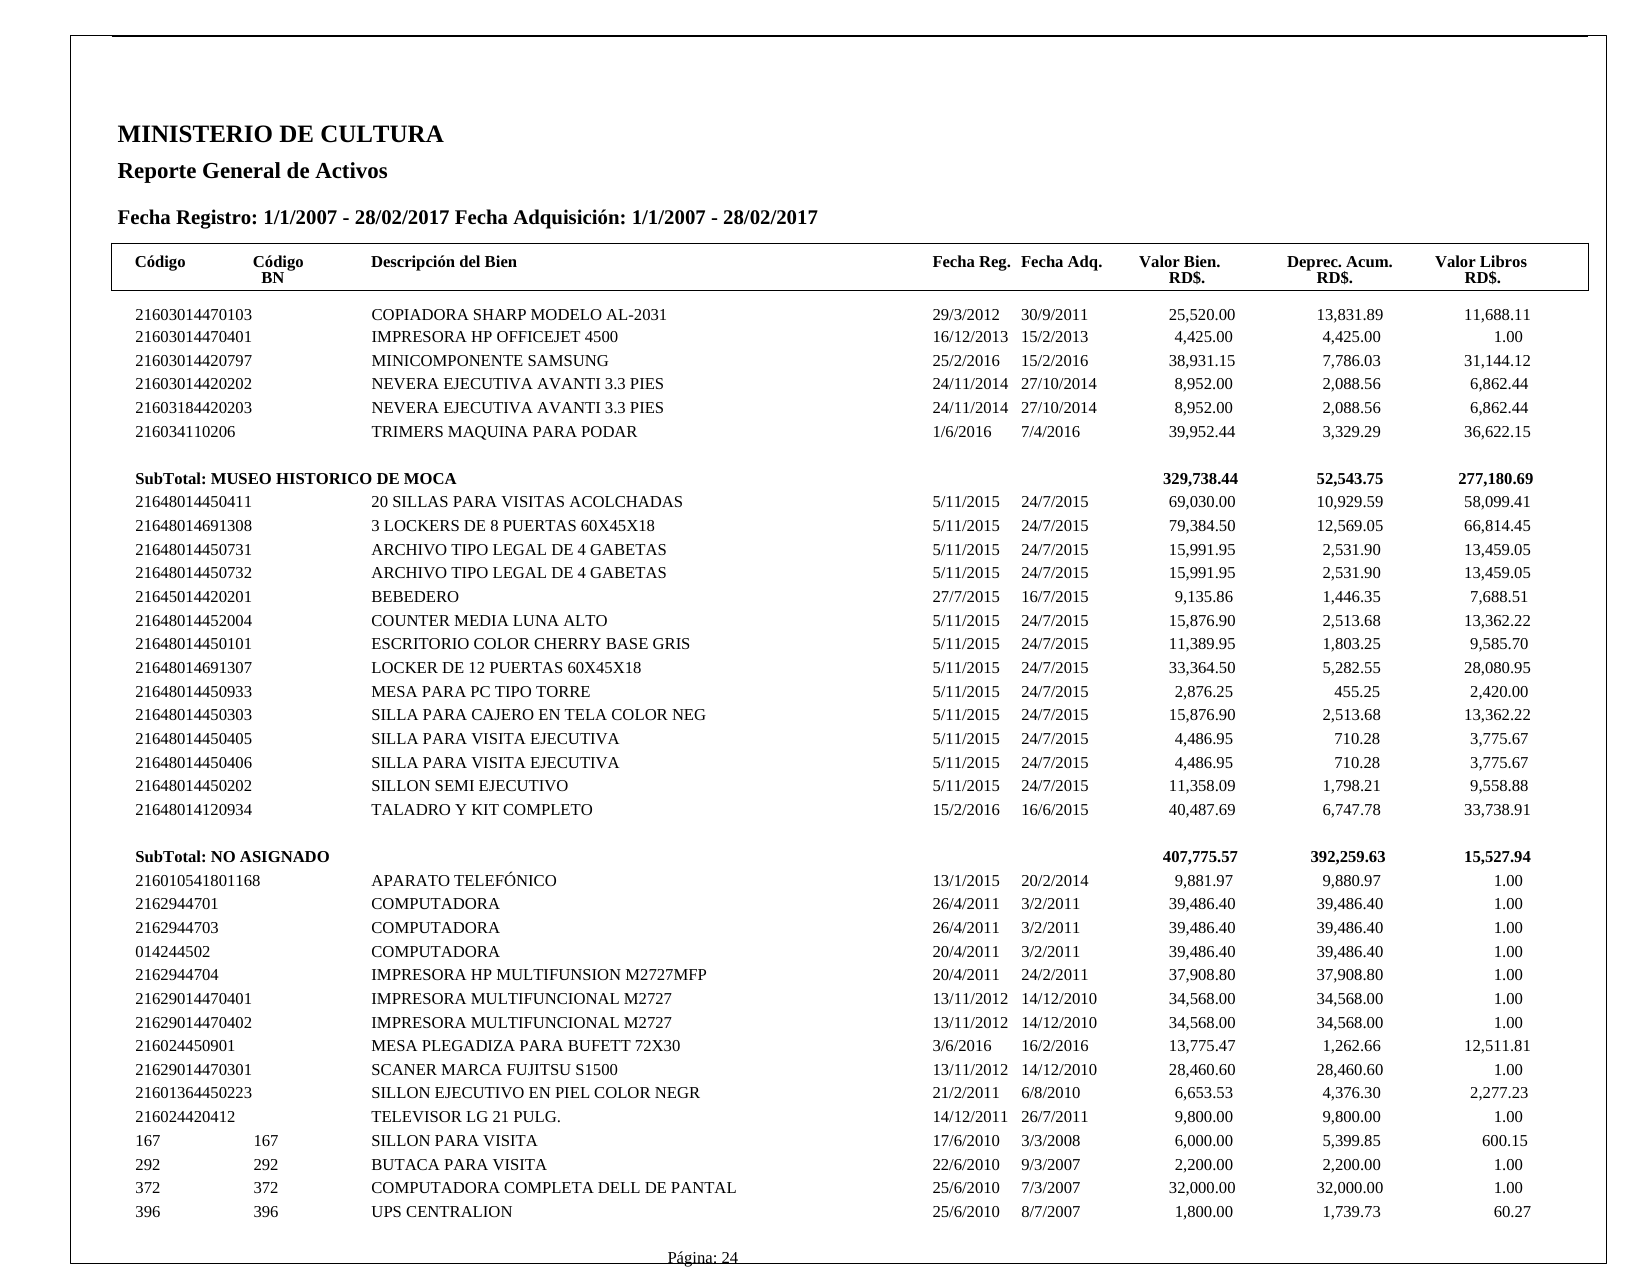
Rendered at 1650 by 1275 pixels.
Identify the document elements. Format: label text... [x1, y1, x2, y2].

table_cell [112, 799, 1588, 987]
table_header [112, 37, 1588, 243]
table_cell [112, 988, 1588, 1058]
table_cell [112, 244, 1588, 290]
text Página: 24 [664, 1248, 741, 1267]
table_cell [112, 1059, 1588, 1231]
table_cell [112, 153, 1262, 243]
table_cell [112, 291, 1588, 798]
